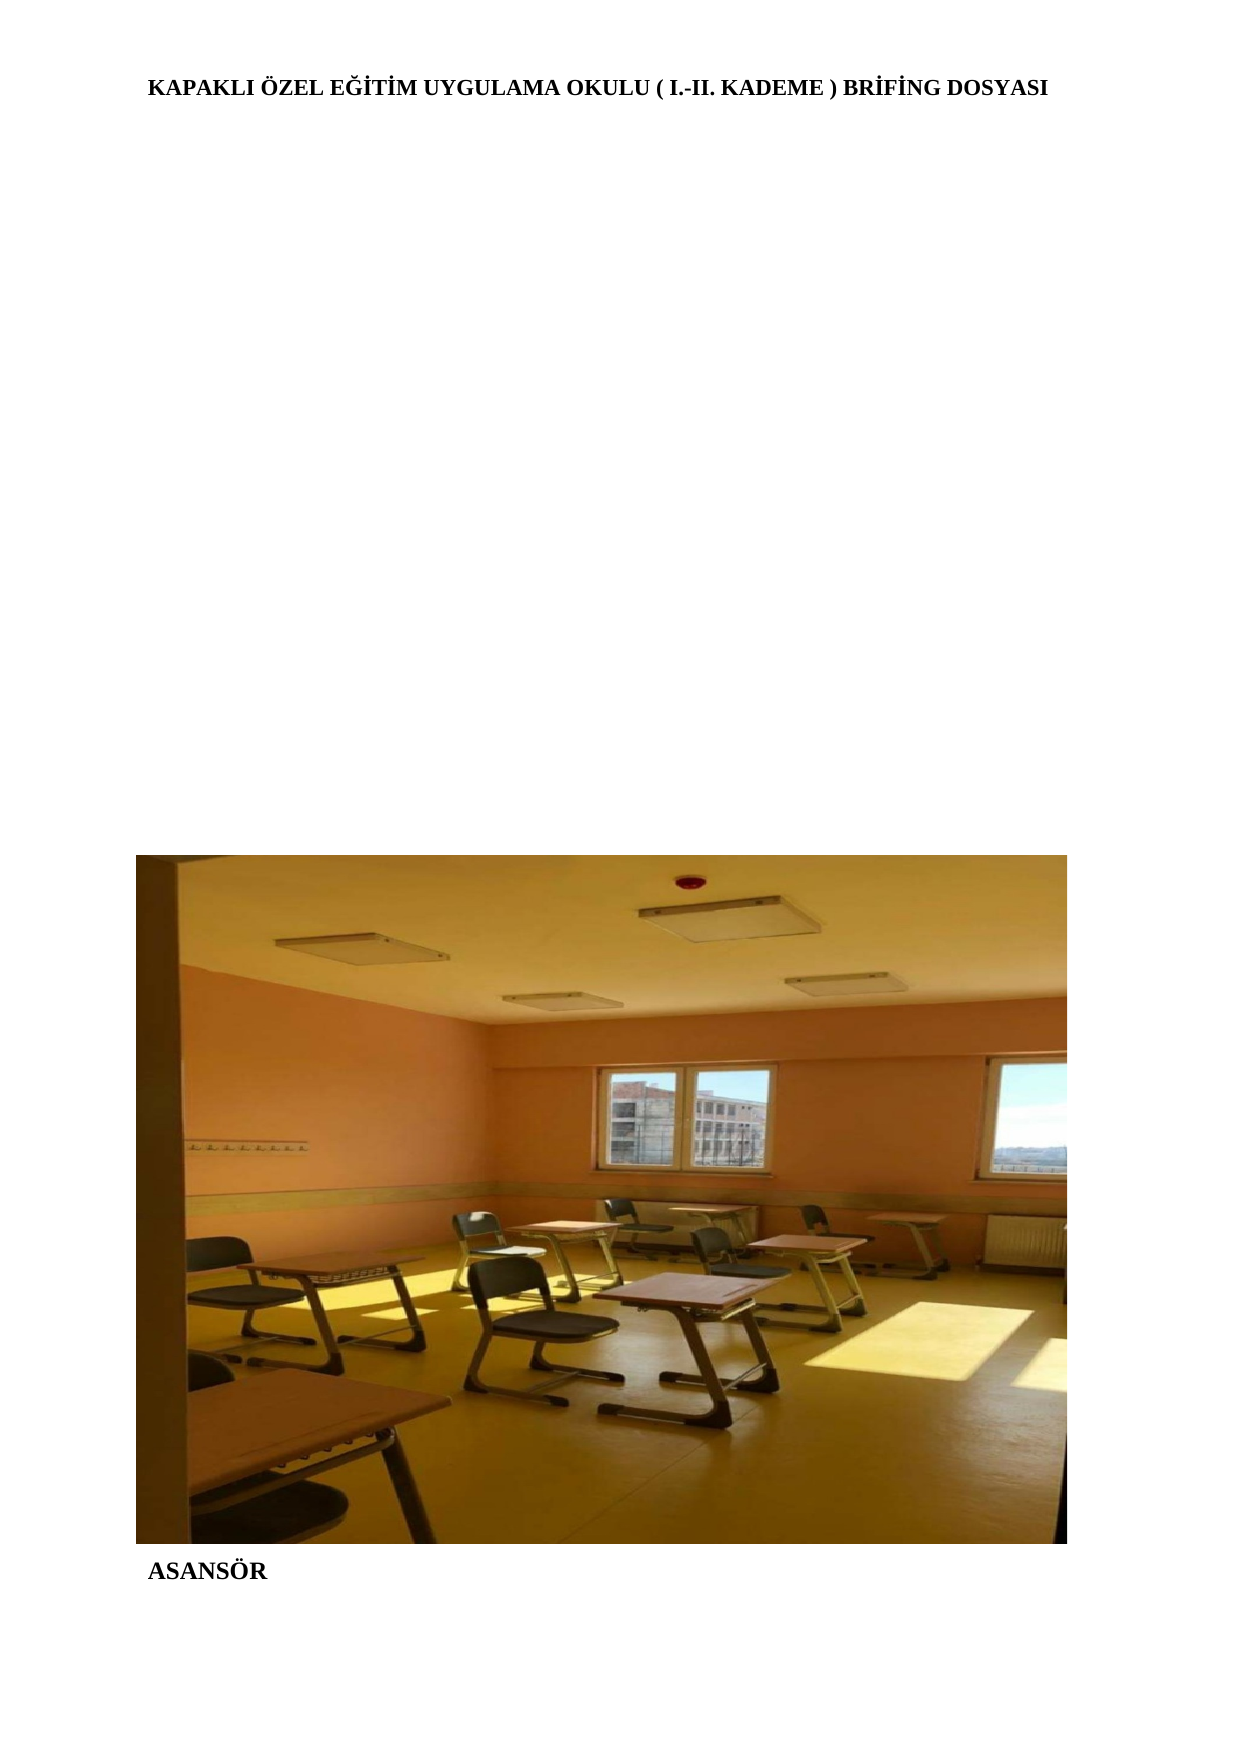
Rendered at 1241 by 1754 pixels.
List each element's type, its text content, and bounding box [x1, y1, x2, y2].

picture [136, 855, 1068, 1542]
